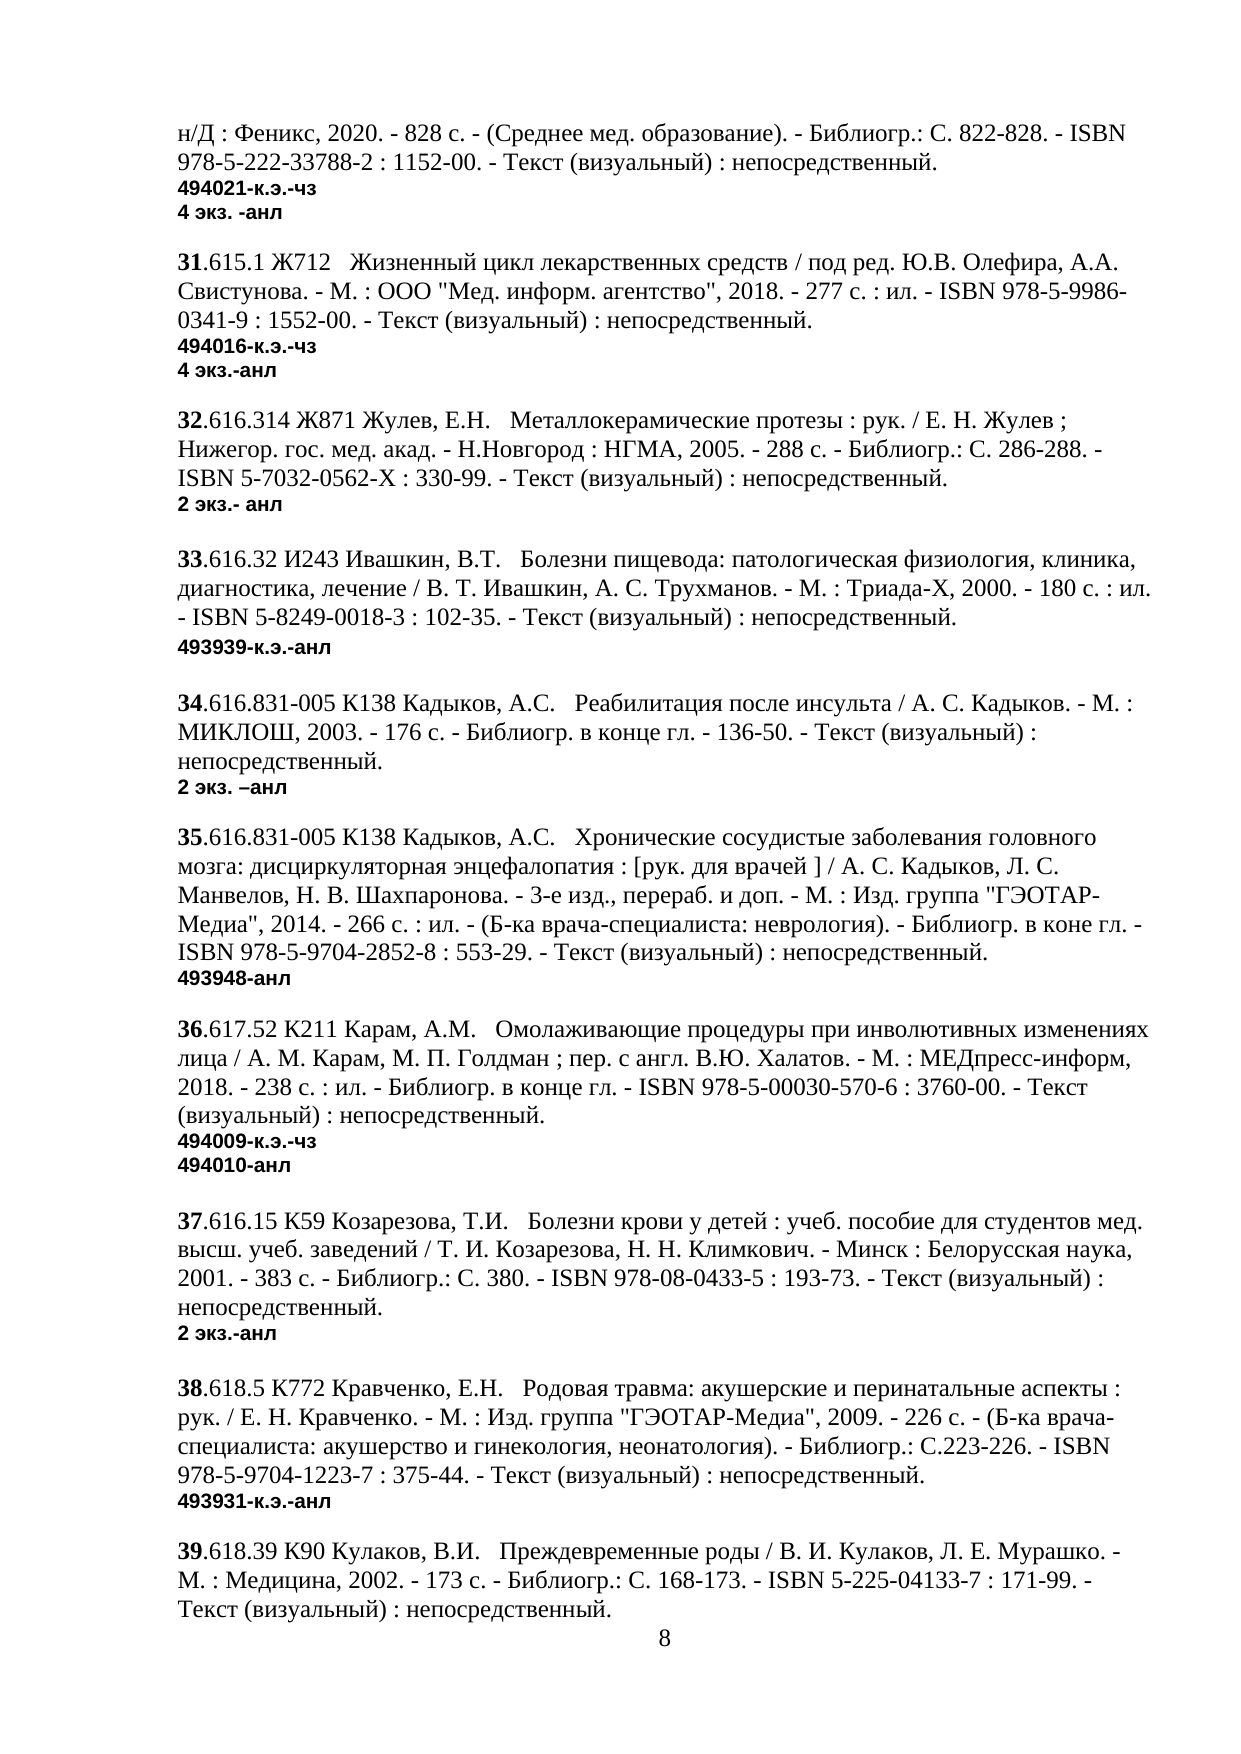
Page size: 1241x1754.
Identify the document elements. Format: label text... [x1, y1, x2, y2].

text 493948-анл [177, 966, 1152, 990]
text 2 экз.-анл [177, 1321, 1152, 1345]
text 33.616.32 И243 Ивашкин, В.Т. Болезни пищевода: патологическая физиология, клиника, диагностика, лечение / В. Т. Ивашкин, А. С. Трухманов. - М. : Триада-Х, 2000. - 180 с. : ил. - ISBN 5-8249-0018-3 : 102-35. - Текст (визуальный) : непосредственный. [177, 544, 1152, 631]
text 494009-к.э.-чз [177, 1129, 1152, 1153]
text 4 экз. -анл [177, 199, 1152, 223]
text 34.616.831-005 К138 Кадыков, А.С. Реабилитация после инсульта / А. С. Кадыков. - М. : МИКЛОШ, 2003. - 176 с. - Библиогр. в конце гл. - 136-50. - Текст (визуальный) : непосредственный. [177, 688, 1152, 774]
text 32.616.314 Ж871 Жулев, Е.Н. Металлокерамические протезы : рук. / Е. Н. Жулев ; Нижегор. гос. мед. акад. - Н.Новгород : НГМА, 2005. - 288 с. - Библиогр.: С. 286-288. - ISBN 5-7032-0562-Х : 330-99. - Текст (визуальный) : непосредственный. [177, 406, 1152, 492]
text 494010-анл [177, 1153, 1152, 1177]
text 37.616.15 К59 Козарезова, Т.И. Болезни крови у детей : учеб. пособие для студентов мед. высш. учеб. заведений / Т. И. Козарезова, Н. Н. Климкович. - Минск : Белорусская наука, 2001. - 383 с. - Библиогр.: С. 380. - ISBN 978-08-0433-5 : 193-73. - Текст (визуальный) : непосредственный. [177, 1206, 1152, 1321]
text 493931-к.э.-анл [177, 1488, 1152, 1512]
text 494016-к.э.-чз [177, 334, 1152, 358]
text 494021-к.э.-чз [177, 176, 1152, 199]
text 38.618.5 К772 Кравченко, Е.Н. Родовая травма: акушерские и перинатальные аспекты : рук. / Е. Н. Кравченко. - М. : Изд. группа "ГЭОТАР-Медиа", 2009. - 226 с. - (Б-ка врача-специалиста: акушерство и гинекология, неонатология). - Библиогр.: С.223-226. - ISBN 978-5-9704-1223-7 : 375-44. - Текст (визуальный) : непосредственный. [177, 1373, 1152, 1488]
text 2 экз. –анл [177, 774, 1152, 798]
text 35.616.831-005 К138 Кадыков, А.С. Хронические сосудистые заболевания головного мозга: дисциркуляторная энцефалопатия : [рук. для врачей ] / А. С. Кадыков, Л. С. Манвелов, Н. В. Шахпаронова. - 3-е изд., перераб. и доп. - М. : Изд. группа "ГЭОТАР-Медиа", 2014. - 266 с. : ил. - (Б-ка врача-специалиста: неврология). - Библиогр. в коне гл. - ISBN 978-5-9704-2852-8 : 553-29. - Текст (визуальный) : непосредственный. [177, 822, 1152, 966]
text 493939-к.э.-анл [177, 631, 1152, 659]
text 4 экз.-анл [177, 358, 1152, 382]
text 2 экз.- анл [177, 492, 1152, 516]
text 36.617.52 К211 Карам, А.М. Омолаживающие процедуры при инволютивных изменениях лица / А. М. Карам, М. П. Голдман ; пер. с англ. В.Ю. Халатов. - М. : МЕДпресс-информ, 2018. - 238 с. : ил. - Библиогр. в конце гл. - ISBN 978-5-00030-570-6 : 3760-00. - Текст (визуальный) : непосредственный. [177, 1014, 1152, 1129]
text 31.615.1 Ж712 Жизненный цикл лекарственных средств / под ред. Ю.В. Олефира, А.А. Свистунова. - М. : ООО "Мед. информ. агентство", 2018. - 277 с. : ил. - ISBN 978-5-9986-0341-9 : 1552-00. - Текст (визуальный) : непосредственный. [177, 247, 1152, 334]
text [177, 118, 1152, 176]
text 39.618.39 К90 Кулаков, В.И. Преждевременные роды / В. И. Кулаков, Л. Е. Мурашко. - М. : Медицина, 2002. - 173 с. - Библиогр.: С. 168-173. - ISBN 5-225-04133-7 : 171-99. - Текст (визуальный) : непосредственный. [177, 1536, 1152, 1623]
